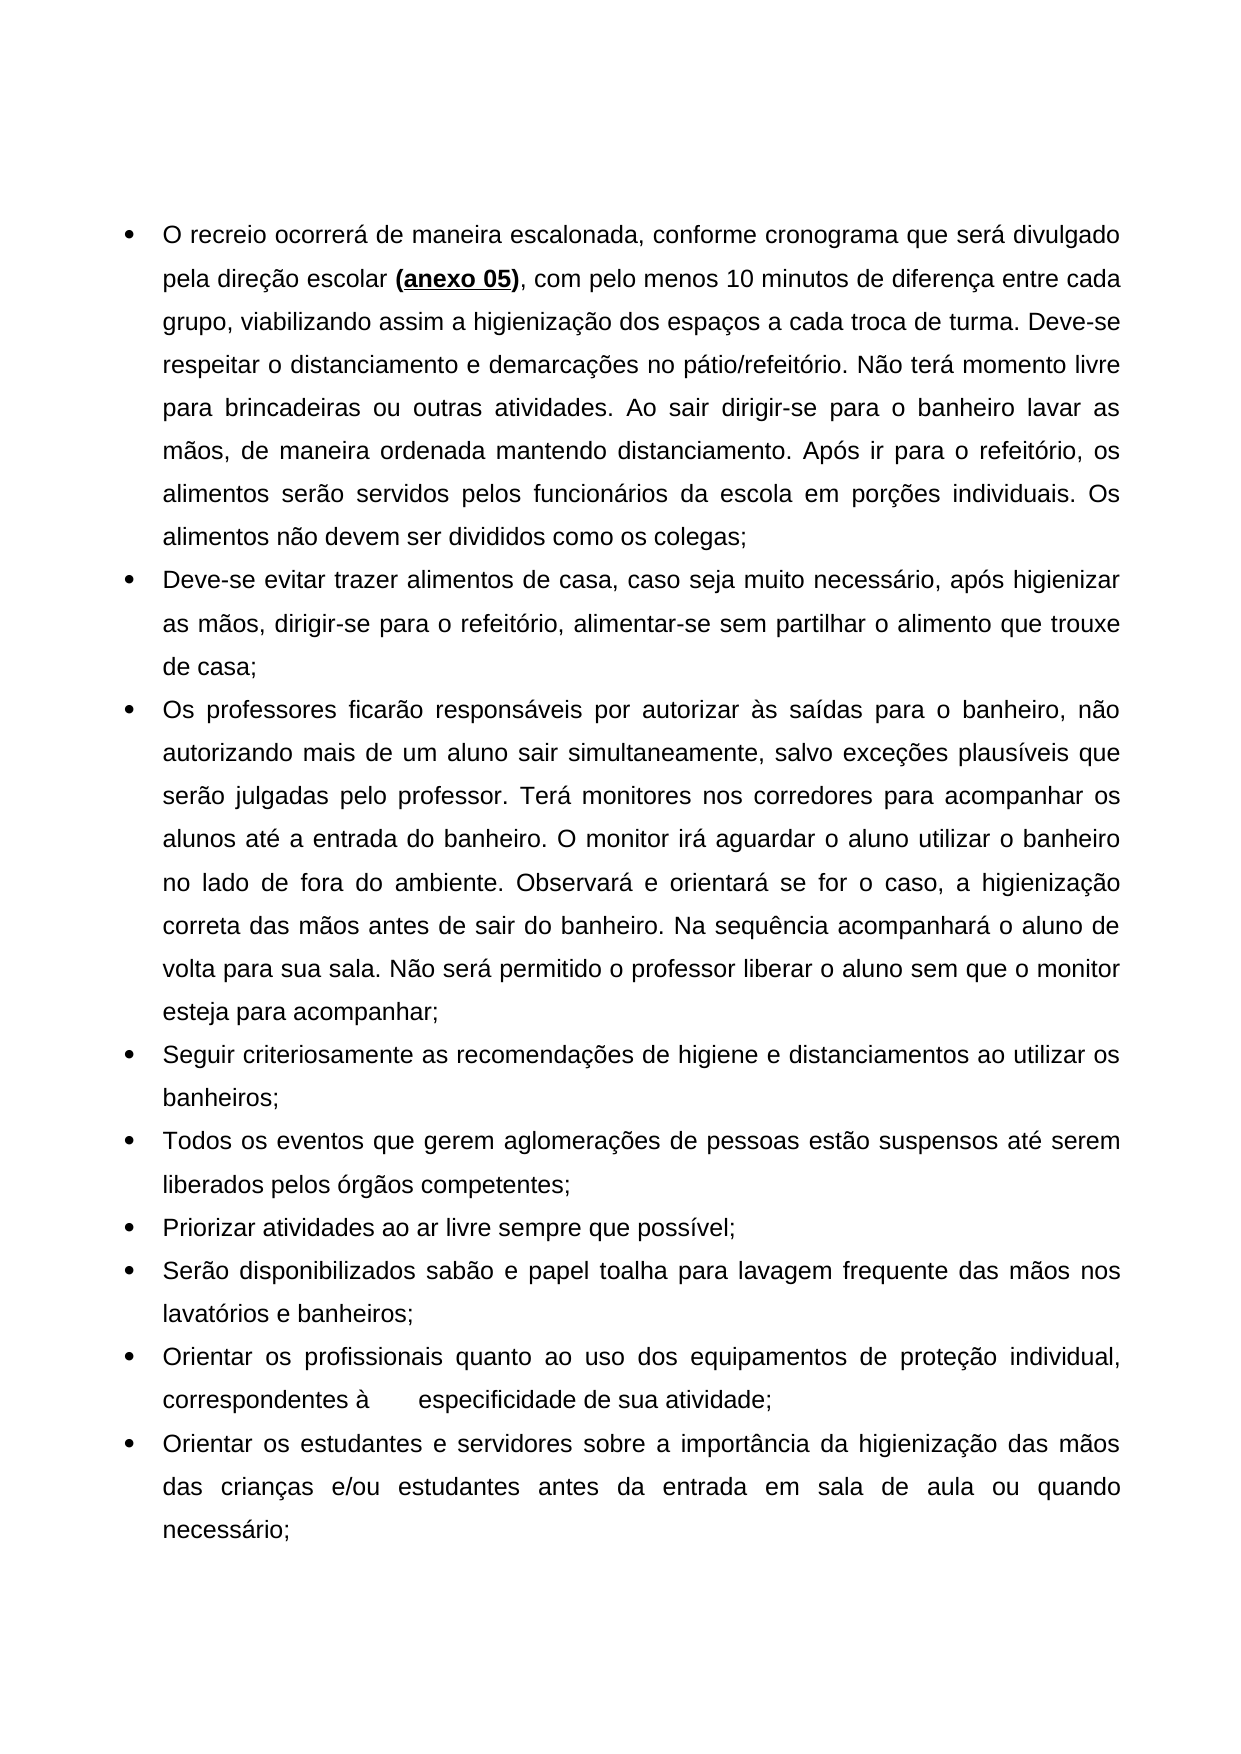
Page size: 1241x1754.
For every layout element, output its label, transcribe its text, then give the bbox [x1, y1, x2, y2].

list Todos os eventos que gerem aglomerações de pessoas estão suspensos até serem liberados pelos órgãos competentes; [125, 1126, 1122, 1198]
list Orientar os profissionais quanto ao uso dos equipamentos de proteção individual, correspondentes à especificidade de sua atividade; [125, 1342, 1122, 1414]
list Orientar os estudantes e servidores sobre a importância da higienização das mãos das crianças e/ou estudantes antes da entrada em sala de aula ou quando necessário; [125, 1429, 1122, 1544]
list Deve-se evitar trazer alimentos de casa, caso seja muito necessário, após higienizar as mãos, dirigir-se para o refeitório, alimentar-se sem partilhar o alimento que trouxe de casa; [125, 565, 1122, 681]
list O recreio ocorrerá de maneira escalonada, conforme cronograma que será divulgado pela direção escolar (anexo 05), com pelo menos 10 minutos de diferença entre cada grupo, viabilizando assim a higienização dos espaços a cada troca de turma. Deve-se respeitar o distanciamento e demarcações no pátio/refeitório. Não terá momento livre para brincadeiras ou outras atividades. Ao sair dirigir-se para o banheiro lavar as mãos, de maneira ordenada mantendo distanciamento. Após ir para o refeitório, os alimentos serão servidos pelos funcionários da escola em porções individuais. Os alimentos não devem ser divididos como os colegas; [125, 220, 1122, 551]
list Seguir criteriosamente as recomendações de higiene e distanciamentos ao utilizar os banheiros; [125, 1040, 1122, 1112]
list Os professores ficarão responsáveis por autorizar às saídas para o banheiro, não autorizando mais de um aluno sair simultaneamente, salvo exceções plausíveis que serão julgadas pelo professor. Terá monitores nos corredores para acompanhar os alunos até a entrada do banheiro. O monitor irá aguardar o aluno utilizar o banheiro no lado de fora do ambiente. Observará e orientará se for o caso, a higienização correta das mãos antes de sair do banheiro. Na sequência acompanhará o aluno de volta para sua sala. Não será permitido o professor liberar o aluno sem que o monitor esteja para acompanhar; [125, 695, 1122, 1026]
list Serão disponibilizados sabão e papel toalha para lavagem frequente das mãos nos lavatórios e banheiros; [125, 1256, 1122, 1328]
list Priorizar atividades ao ar livre sempre que possível; [125, 1213, 1122, 1242]
